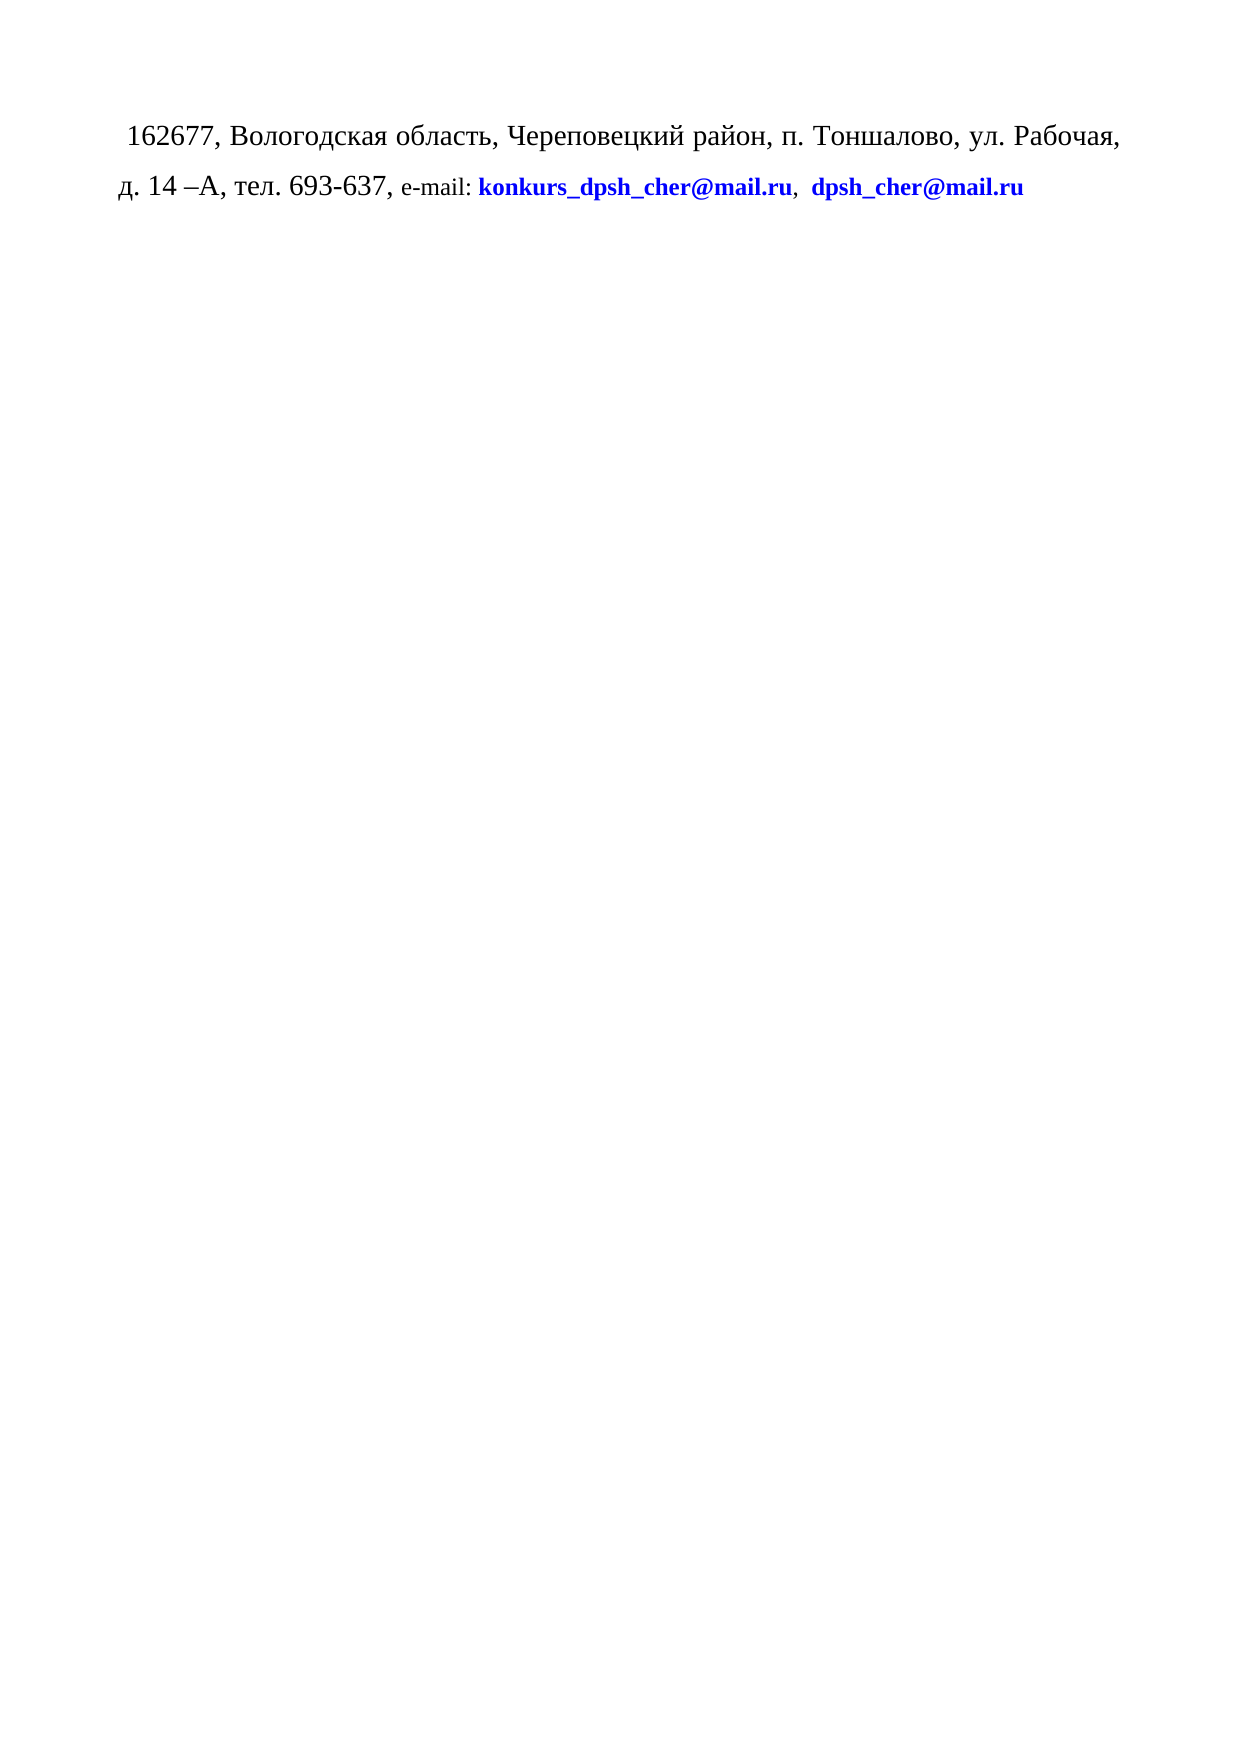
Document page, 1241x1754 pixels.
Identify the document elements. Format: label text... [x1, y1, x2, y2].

text 162677, Вологодская область, Череповецкий район, п. Тоншалово, ул. Рабочая, д. 14 –А, тел. 693-637, e-mail: konkurs_dpsh_cher@mail.ru, dpsh_cher@mail.ru [118, 118, 1122, 202]
